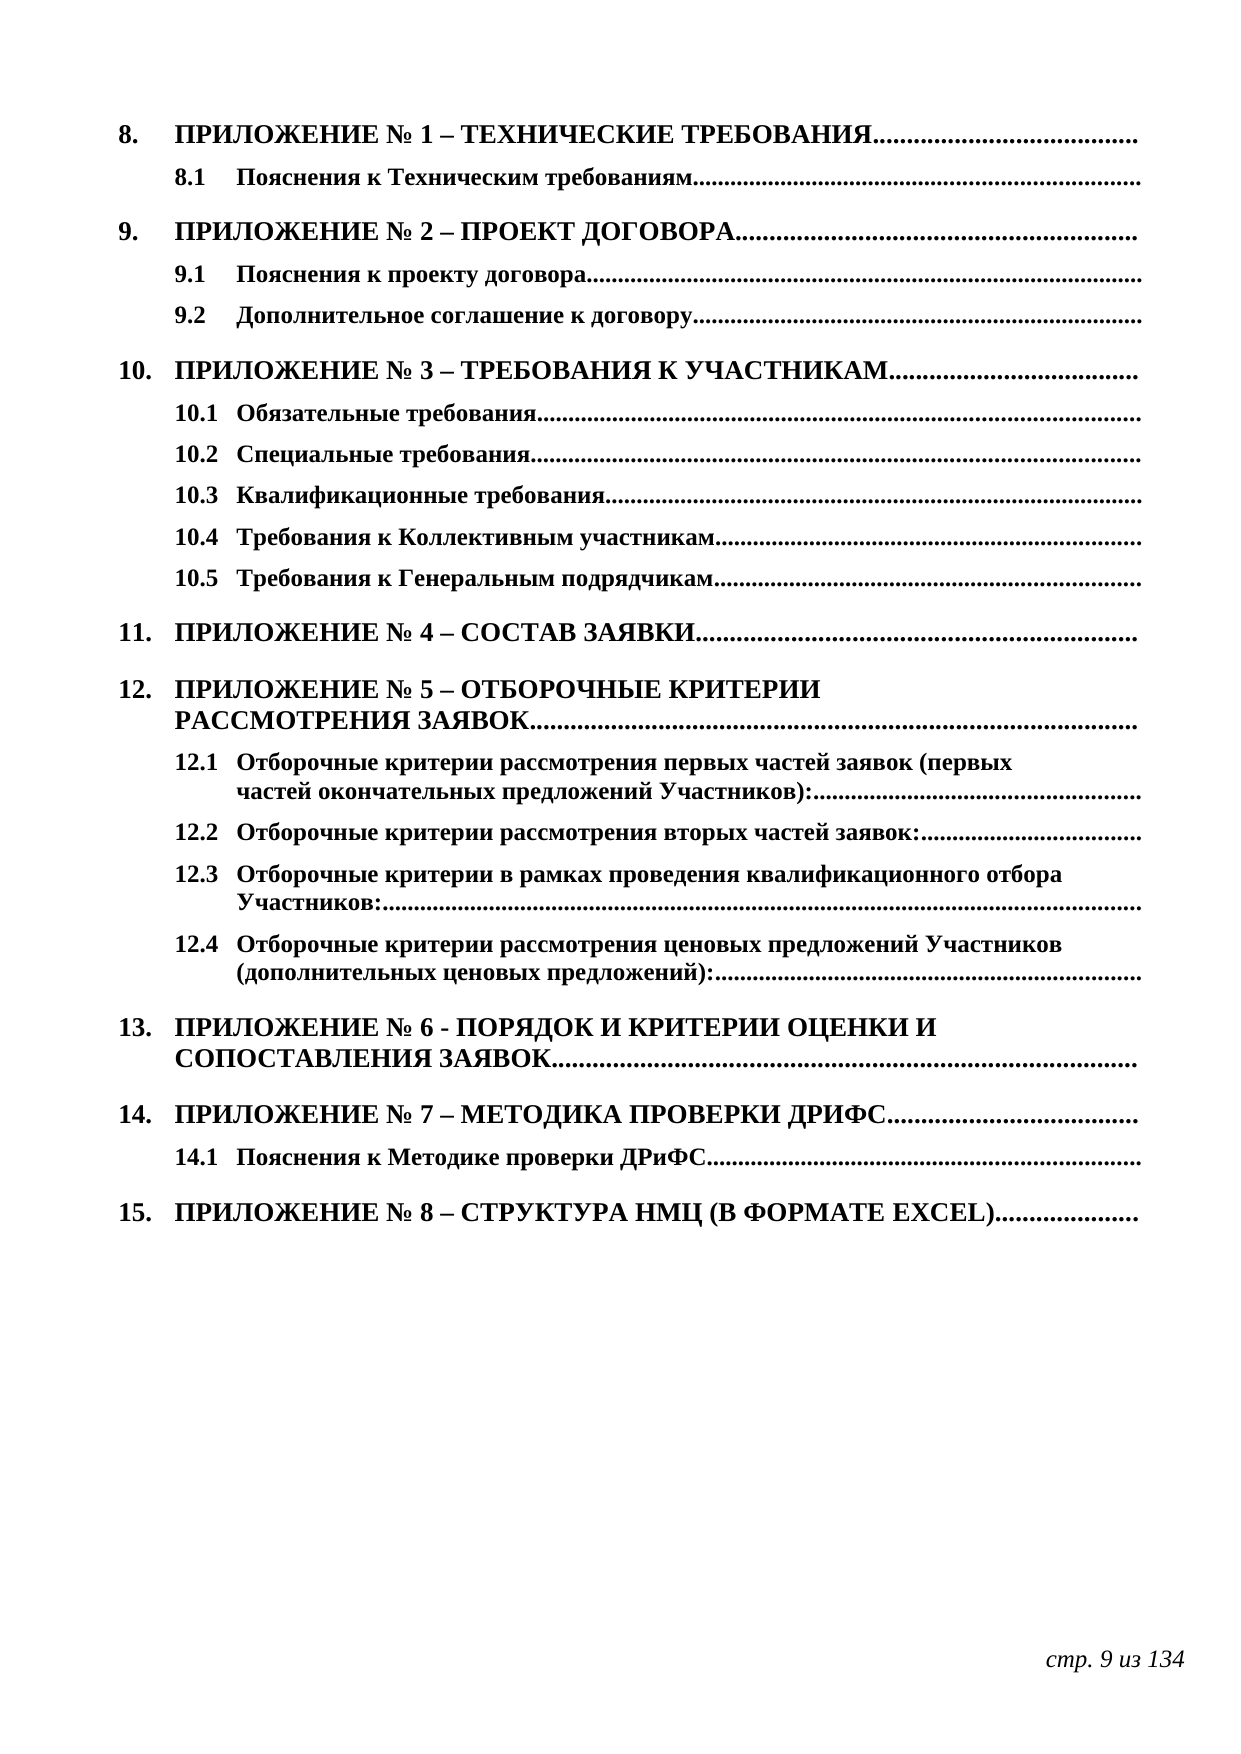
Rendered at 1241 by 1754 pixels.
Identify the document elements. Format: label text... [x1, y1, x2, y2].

text 12.3 Отборочные критерии в рамках проведения квалификационного отбора Участников: 123 [174, 859, 1093, 916]
text 10.5 Требования к Генеральным подрядчикам 116 [174, 563, 1093, 592]
text 9. ПРИЛОЖЕНИЕ № 2 – ПРОЕКТ ДОГОВОРА 105 [118, 216, 1063, 247]
text 9.1 Пояснения к проекту договора 105 [174, 259, 1093, 288]
text 12.4 Отборочные критерии рассмотрения ценовых предложений Участников (дополнительных ценовых предложений): 124 [174, 929, 1093, 986]
text 12.2 Отборочные критерии рассмотрения вторых частей заявок: 121 [174, 817, 1093, 846]
text 10.2 Специальные требования 114 [174, 439, 1093, 468]
text 10.3 Квалификационные требования 115 [174, 480, 1093, 509]
text 11. ПРИЛОЖЕНИЕ № 4 – СОСТАВ ЗАЯВКИ 118 [118, 617, 1063, 648]
text 15. ПРИЛОЖЕНИЕ № 8 – СТРУКТУРА НМЦ (в формате Excel) 134 [118, 1196, 1063, 1227]
text 10.1 Обязательные требования 110 [174, 398, 1093, 427]
text 14. ПРИЛОЖЕНИЕ № 7 – МЕТОДИКА ПРОВЕРКИ ДРИФС 133 [118, 1098, 1063, 1130]
text 8. ПРИЛОЖЕНИЕ № 1 – ТЕХНИЧЕСКИЕ ТРЕБОВАНИЯ 104 [118, 118, 1063, 149]
text 14.1 Пояснения к Методике проверки ДРиФС 133 [174, 1142, 1093, 1171]
text 9.2 Дополнительное соглашение к договору 106 [174, 300, 1093, 329]
text 8.1 Пояснения к Техническим требованиям 104 [174, 162, 1093, 191]
text 12. ПРИЛОЖЕНИЕ № 5 – ОТБОРОЧНЫЕ КРИТЕРИИ РАССМОТРЕНИЯ ЗАЯВОК 120 [118, 673, 1063, 735]
text 10. ПРИЛОЖЕНИЕ № 3 – ТРЕБОВАНИЯ К УЧАСТНИКАМ 110 [118, 354, 1063, 385]
text 10.4 Требования к Коллективным участникам 116 [174, 522, 1093, 550]
text 12.1 Отборочные критерии рассмотрения первых частей заявок (первых частей окончательных предложений Участников): 120 [174, 747, 1093, 805]
text 13. ПРИЛОЖЕНИЕ № 6 - ПОРЯДОК И КРИТЕРИИ ОЦЕНКИ И СОПОСТАВЛЕНИЯ ЗАЯВОК 127 [118, 1011, 1063, 1073]
